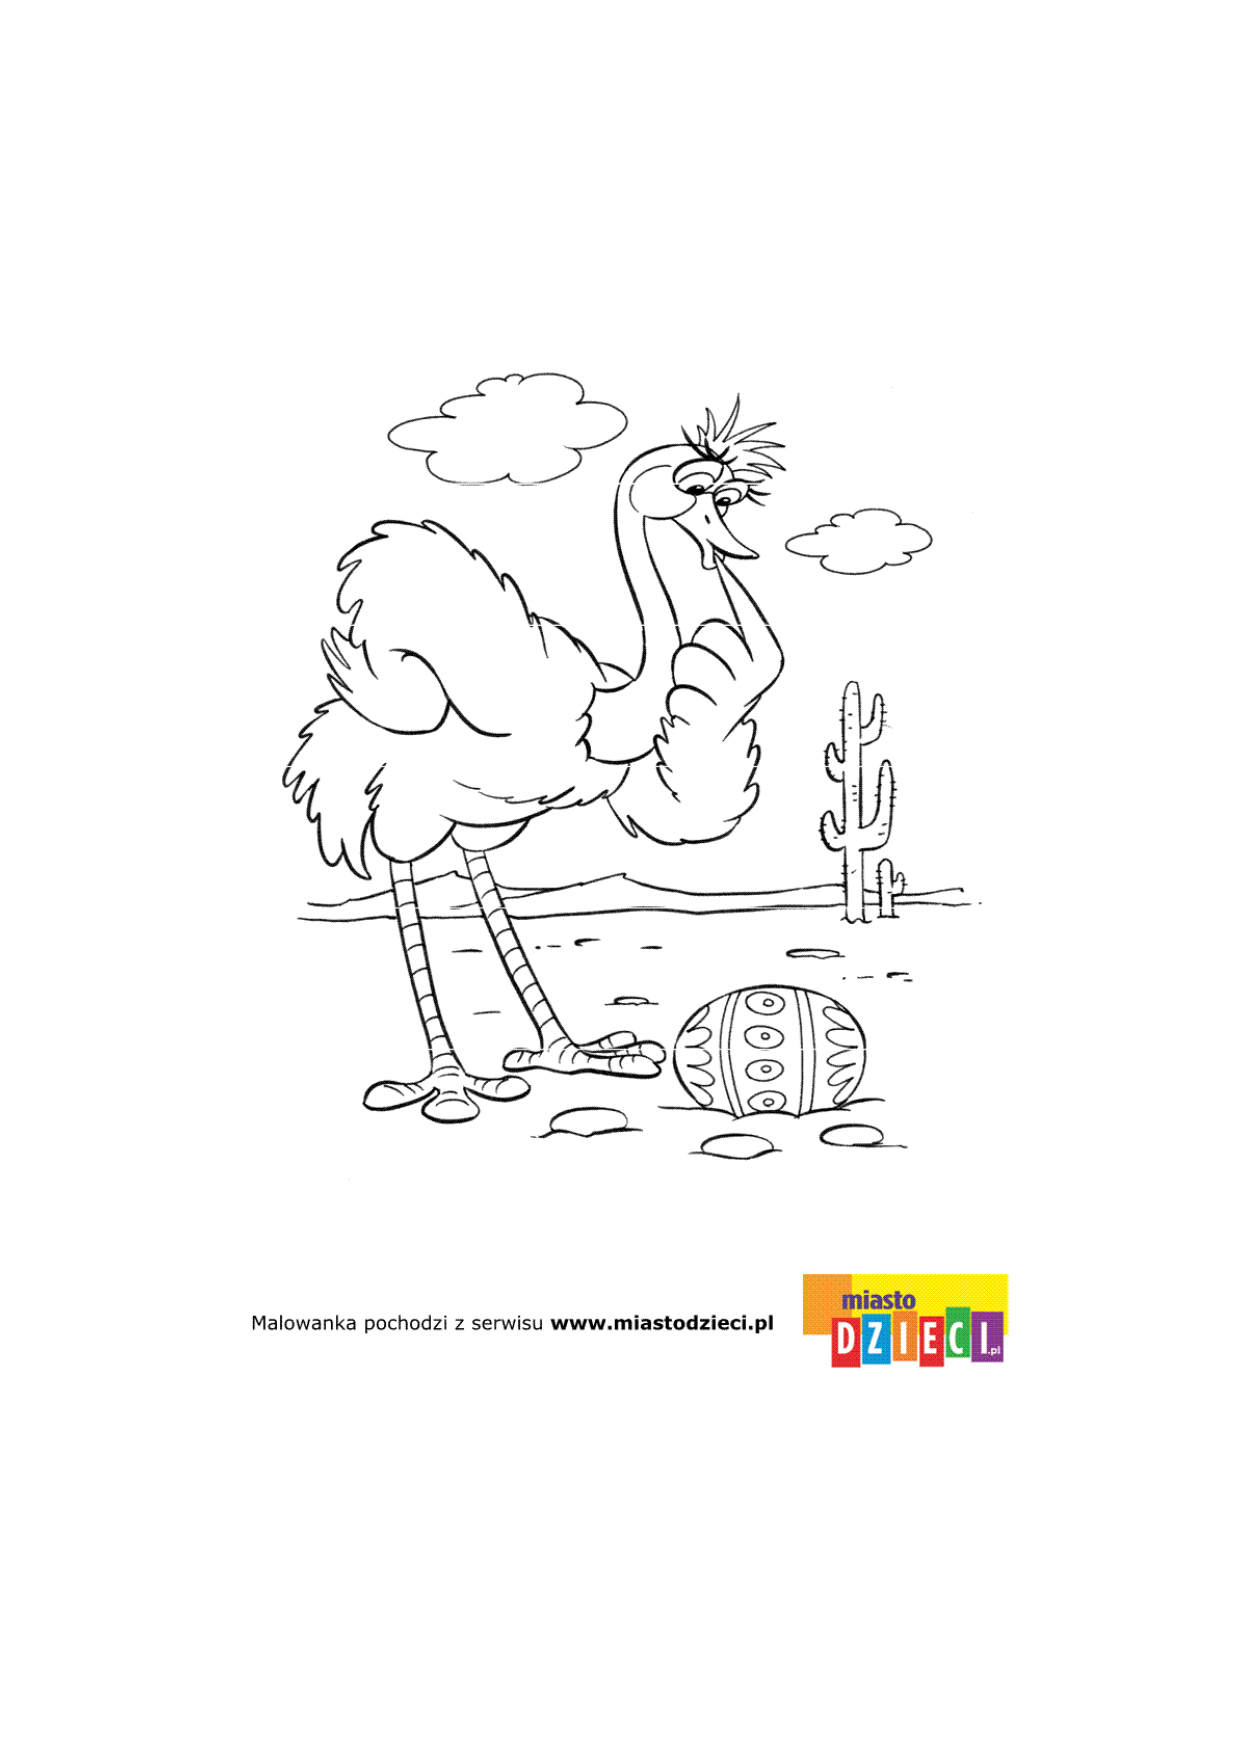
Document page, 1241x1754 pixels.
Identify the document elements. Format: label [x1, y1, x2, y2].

picture [147, 147, 1093, 1484]
